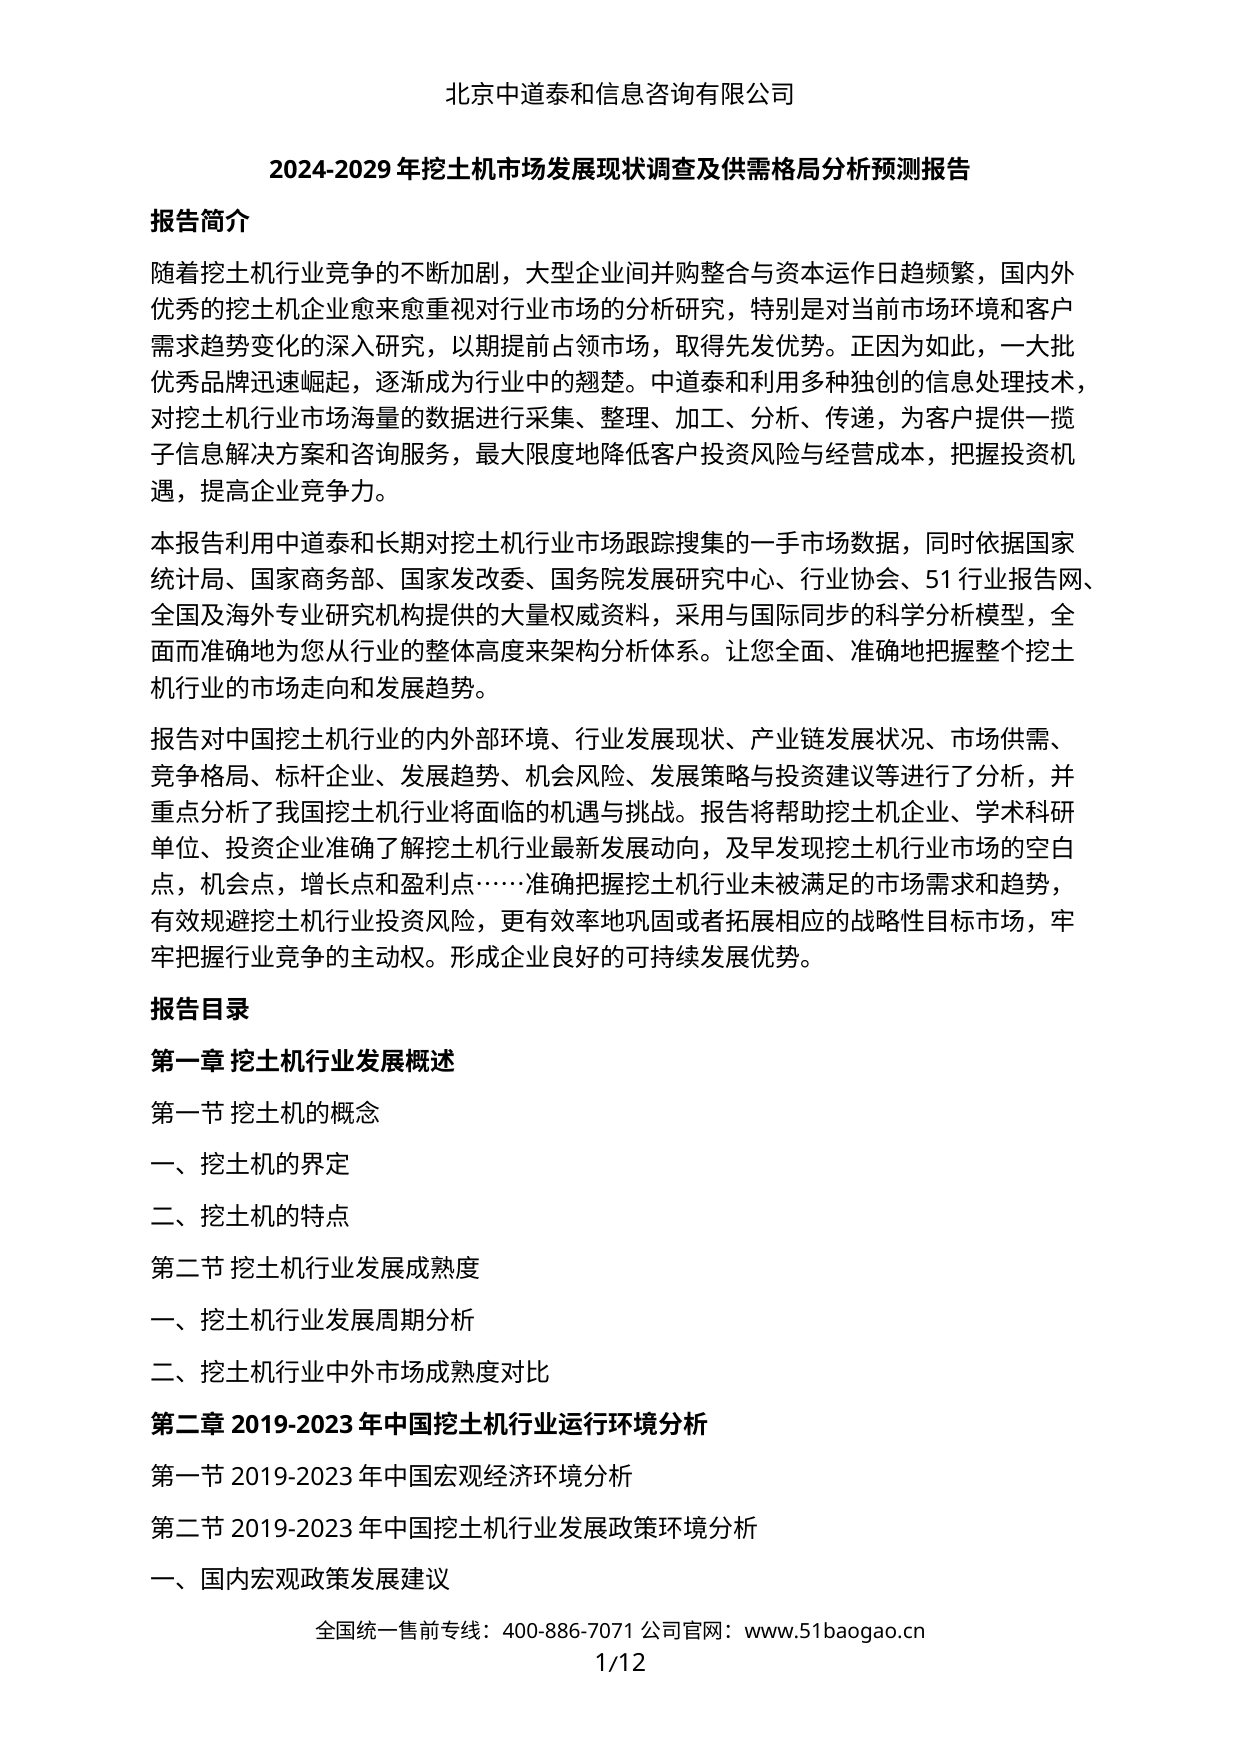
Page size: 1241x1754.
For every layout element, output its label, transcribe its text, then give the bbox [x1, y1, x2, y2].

text 报告目录 [150, 989, 1090, 1026]
text 第一节 挖土机的概念 [150, 1093, 1090, 1129]
text 第一章 挖土机行业发展概述 [150, 1041, 1090, 1077]
text 一、国内宏观政策发展建议 [150, 1560, 1090, 1596]
text 一、挖土机行业发展周期分析 [150, 1301, 1090, 1337]
text 随着挖土机行业竞争的不断加剧，大型企业间并购整合与资本运作日趋频繁，国内外优秀的挖土机企业愈来愈重视对行业市场的分析研究，特别是对当前市场环境和客户需求趋势变化的深入研究，以期提前占领市场，取得先发优势。正因为如此，一大批优秀品牌迅速崛起，逐渐成为行业中的翘楚。中道泰和利用多种独创的信息处理技术，对挖土机行业市场海量的数据进行采集、整理、加工、分析、传递，为客户提供一揽子信息解决方案和咨询服务，最大限度地降低客户投资风险与经营成本，把握投资机遇，提高企业竞争力。 [150, 254, 1090, 507]
text 二、挖土机行业中外市场成熟度对比 [150, 1352, 1090, 1389]
text 一、挖土机的界定 [150, 1145, 1090, 1181]
text 第二节 挖土机行业发展成熟度 [150, 1249, 1090, 1285]
text 第二章 2019-2023年中国挖土机行业运行环境分析 [150, 1404, 1090, 1441]
text 报告对中国挖土机行业的内外部环境、行业发展现状、产业链发展状况、市场供需、竞争格局、标杆企业、发展趋势、机会风险、发展策略与投资建议等进行了分析，并重点分析了我国挖土机行业将面临的机遇与挑战。报告将帮助挖土机企业、学术科研单位、投资企业准确了解挖土机行业最新发展动向，及早发现挖土机行业市场的空白点，机会点，增长点和盈利点……准确把握挖土机行业未被满足的市场需求和趋势，有效规避挖土机行业投资风险，更有效率地巩固或者拓展相应的战略性目标市场，牢牢把握行业竞争的主动权。形成企业良好的可持续发展优势。 [150, 720, 1090, 974]
text 二、挖土机的特点 [150, 1197, 1090, 1233]
text 第二节 2019-2023年中国挖土机行业发展政策环境分析 [150, 1508, 1090, 1544]
text 本报告利用中道泰和长期对挖土机行业市场跟踪搜集的一手市场数据，同时依据国家统计局、国家商务部、国家发改委、国务院发展研究中心、行业协会、51行业报告网、全国及海外专业研究机构提供的大量权威资料，采用与国际同步的科学分析模型，全面而准确地为您从行业的整体高度来架构分析体系。让您全面、准确地把握整个挖土机行业的市场走向和发展趋势。 [150, 523, 1090, 704]
text 第一节 2019-2023年中国宏观经济环境分析 [150, 1456, 1090, 1492]
text 2024-2029年挖土机市场发展现状调查及供需格局分析预测报告 [150, 150, 1090, 186]
text 报告简介 [150, 202, 1090, 238]
